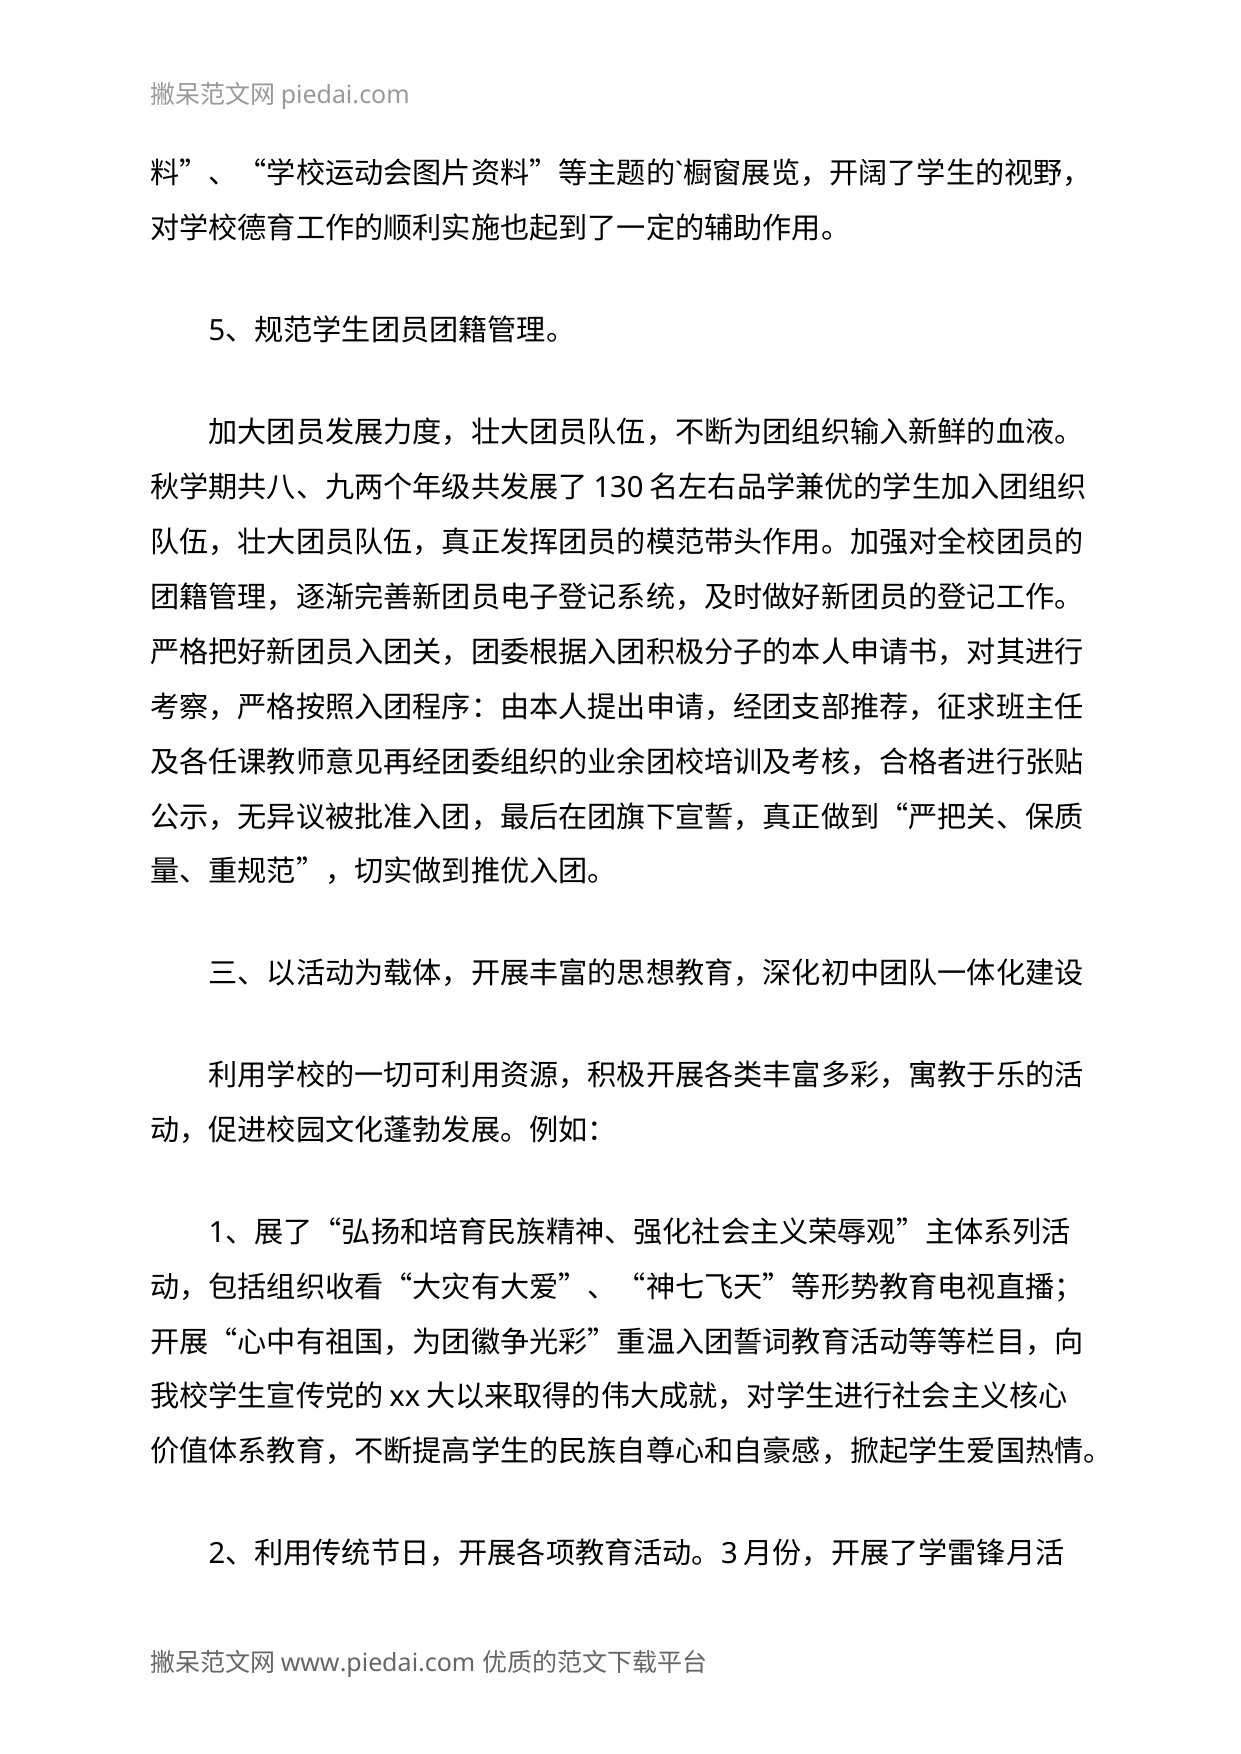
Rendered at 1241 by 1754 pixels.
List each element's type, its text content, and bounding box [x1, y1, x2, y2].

text 加大团员发展力度，壮大团员队伍，不断为团组织输入新鲜的血液。秋学期共八、九两个年级共发展了130名左右品学兼优的学生加入团组织队伍，壮大团员队伍，真正发挥团员的模范带头作用。加强对全校团员的团籍管理，逐渐完善新团员电子登记系统，及时做好新团员的登记工作。严格把好新团员入团关，团委根据入团积极分子的本人申请书，对其进行考察，严格按照入团程序：由本人提出申请，经团支部推荐，征求班主任及各任课教师意见再经团委组织的业余团校培训及考核，合格者进行张贴公示，无异议被批准入团，最后在团旗下宣誓，真正做到“严把关、保质量、重规范”，切实做到推优入团。 [150, 409, 1090, 890]
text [150, 1530, 1090, 1572]
text 利用学校的一切可利用资源，积极开展各类丰富多彩，寓教于乐的活动，促进校园文化蓬勃发展。例如： [150, 1052, 1090, 1149]
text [150, 150, 1090, 247]
text 1、展了“弘扬和培育民族精神、强化社会主义荣辱观”主体系列活动，包括组织收看“大灾有大爱”、“神七飞天”等形势教育电视直播；开展“心中有祖国，为团徽争光彩”重温入团誓词教育活动等等栏目，向我校学生宣传党的xx大以来取得的伟大成就，对学生进行社会主义核心价值体系教育，不断提高学生的民族自尊心和自豪感，掀起学生爱国热情。 [150, 1208, 1090, 1470]
text 5、规范学生团员团籍管理。 [150, 307, 1090, 349]
text 三、以活动为载体，开展丰富的思想教育，深化初中团队一体化建设 [150, 950, 1090, 992]
